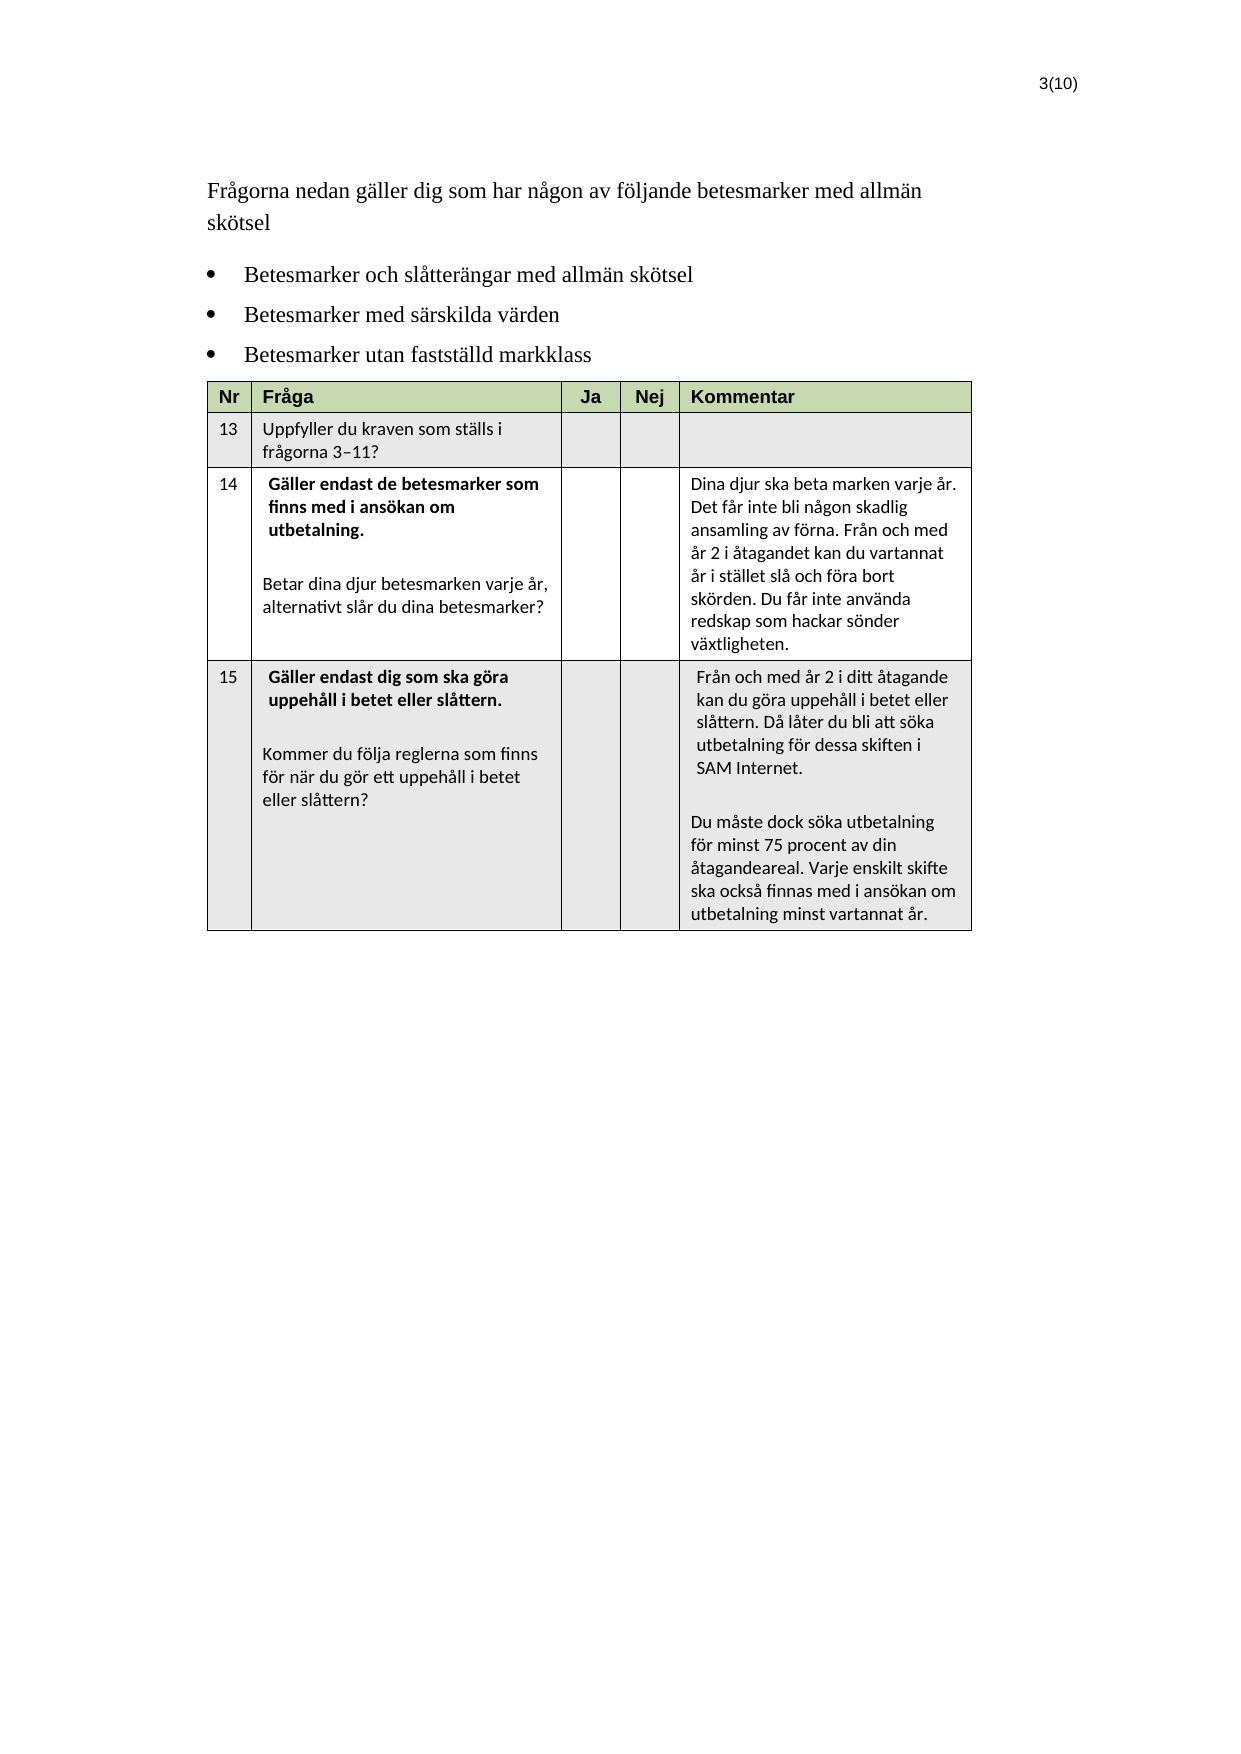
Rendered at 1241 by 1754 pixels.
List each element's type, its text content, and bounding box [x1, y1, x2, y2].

table_header Kommentar [680, 382, 971, 412]
table_cell [562, 468, 620, 660]
list Betesmarker med särskilda värden [207, 301, 974, 327]
table_cell 14 [208, 468, 251, 660]
table_cell 15 [208, 661, 251, 929]
table_cell [621, 468, 679, 660]
table_header Nej [621, 382, 679, 412]
text Frågorna nedan gäller dig som har någon av följande betesmarker med allmän skötsel [207, 177, 974, 235]
table_cell Dina djur ska beta marken varje år. Det får inte bli någon skadlig ansamling av förna. Från och med år 2 i åtagandet kan du vartannat år i stället slå och föra bort skörden. Du får inte använda redskap som hackar sönder växtligheten. [680, 468, 971, 660]
table_header Ja [562, 382, 620, 412]
table_header Nr [208, 382, 251, 412]
table_cell Gäller endast de betesmarker som finns med i ansökan om utbetalning. Betar dina djur betesmarken varje år, alternativt slår du dina betesmarker? [252, 468, 561, 660]
table_cell [621, 413, 679, 467]
table_cell [562, 661, 620, 929]
list Betesmarker och slåtterängar med allmän skötsel [207, 261, 974, 287]
table_cell 13 [208, 413, 251, 467]
table_header Fråga [252, 382, 561, 412]
table_cell Uppfyller du kraven som ställs i frågorna 3–11? [252, 413, 561, 467]
table_cell Från och med år 2 i ditt åtagande kan du göra uppehåll i betet eller slåttern. Då låter du bli att söka utbetalning för dessa skiften i SAM Internet. Du måste dock söka utbetalning för minst 75 procent av din åtagandeareal. Varje enskilt skifte ska också finnas med i ansökan om utbetalning minst vartannat år. [680, 661, 971, 929]
table_cell [562, 413, 620, 467]
table_cell [621, 661, 679, 929]
table_cell [680, 413, 971, 467]
list Betesmarker utan fastställd markklass [207, 341, 974, 367]
table_cell Gäller endast dig som ska göra uppehåll i betet eller slåttern. Kommer du följa reglerna som finns för när du gör ett uppehåll i betet eller slåttern? [252, 661, 561, 929]
